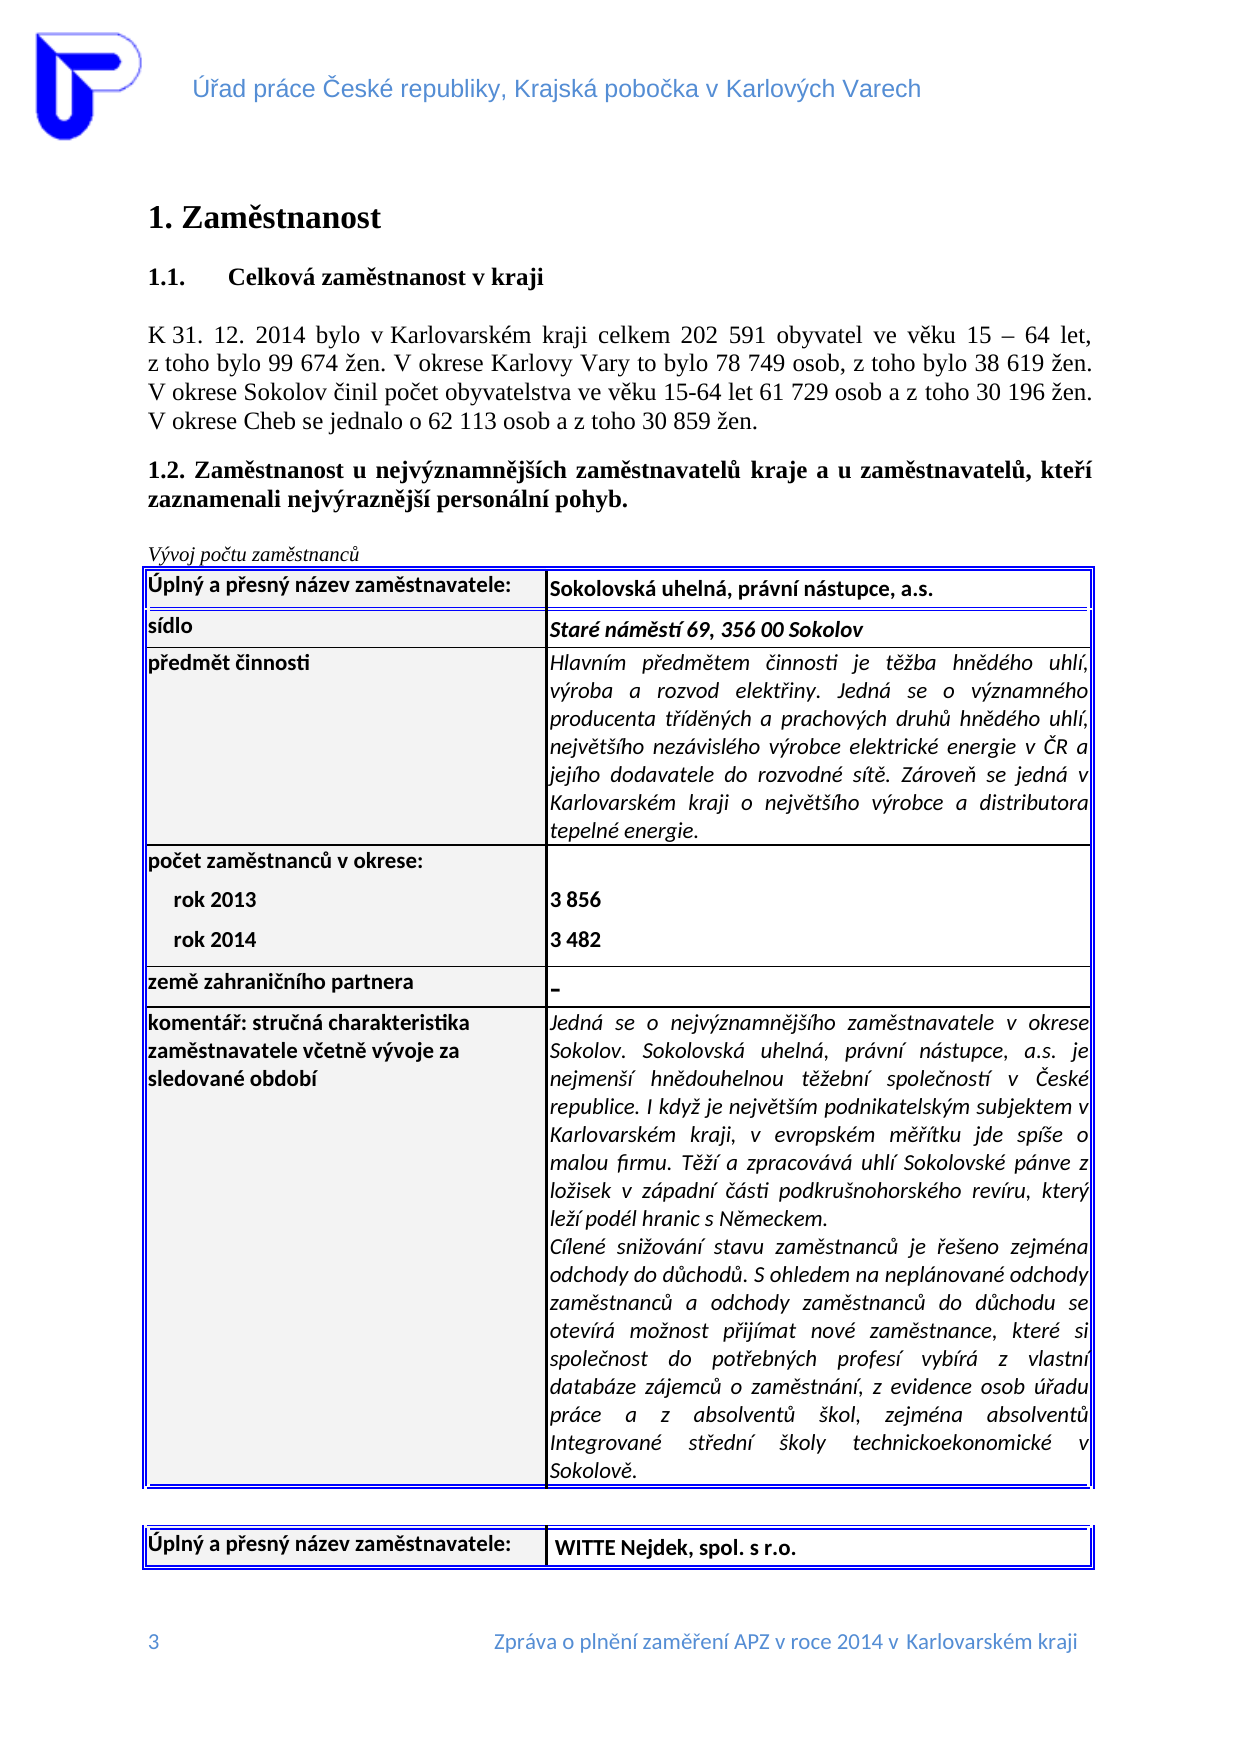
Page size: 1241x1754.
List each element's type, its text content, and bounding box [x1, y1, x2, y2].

text K 31. 12. 2014 bylo v Karlovarském kraji celkem 202 591 obyvatel ve věku 15 – 64 let, z toho bylo 99 674 žen. V okrese Karlovy Vary to bylo 78 749 osob, z toho bylo 38 619 žen. V okrese Sokolov činil počet obyvatelstva ve věku 15-64 let 61 729 osob a z toho 30 196 žen. V okrese Cheb se jednalo o 62 113 osob a z toho 30 859 žen. [148, 320, 1093, 435]
table_cell Hlavním předmětem činnosti je těžba hnědého uhlí, výroba a rozvod elektřiny. Jedná se o významného producenta tříděných a prachových druhů hnědého uhlí, největšího nezávislého výrobce elektrické energie v ČR a jejího dodavatele do rozvodné sítě. Zároveň se jedná v Karlovarském kraji o největšího výrobce a distributora tepelné energie. [548, 648, 1090, 844]
table_cell [548, 846, 1090, 885]
table_cell Jedná se o nejvýznamnějšího zaměstnavatele v okrese Sokolov. Sokolovská uhelná, právní nástupce, a.s. je nejmenší hnědouhelnou těžební společností v České republice. I když je největším podnikatelským subjektem v Karlovarském kraji, v evropském měřítku jde spíše o malou firmu. Těží a zpracovává uhlí Sokolovské pánve z ložisek v západní části podkrušnohorského revíru, který leží podél hranic s Německem. Cílené snižování stavu zaměstnanců je řešeno zejména odchody do důchodů. S ohledem na neplánované odchody zaměstnanců a odchody zaměstnanců do důchodu se otevírá možnost přijímat nové zaměstnance, které si společnost do potřebných profesí vybírá z vlastní databáze zájemců o zaměstnání, z evidence osob úřadu práce a z absolventů škol, zejména absolventů Integrované střední školy technickoekonomické v Sokolově. [548, 1008, 1090, 1484]
text 1.2. Zaměstnanost u nejvýznamnějších zaměstnavatelů kraje a u zaměstnavatelů, kteří zaznamenali nejvýraznější personální pohyb. [148, 456, 1093, 513]
table_header Úplný a přesný název zaměstnavatele: [147, 571, 545, 606]
table_cell počet zaměstnanců v okrese: [147, 846, 545, 885]
subtitle 1. Zaměstnanost [148, 198, 1093, 236]
table_cell předmět činnosti [147, 648, 545, 844]
text Vývoj počtu zaměstnanců [148, 542, 1093, 566]
table_cell [145, 1484, 546, 1525]
table_cell Úplný a přesný název zaměstnavatele: [145, 1525, 545, 1565]
table_cell sídlo [145, 606, 545, 647]
table_cell [546, 1484, 1093, 1525]
table_cell rok 2013 [147, 885, 545, 925]
table_cell země zahraničního partnera [147, 967, 545, 1006]
table_cell 3 856 [548, 885, 1090, 925]
table_cell - [548, 967, 1090, 1006]
table_cell Staré náměstí 69, 356 00 Sokolov [548, 606, 1093, 647]
table_header Sokolovská uhelná, právní nástupce, a.s. [548, 571, 1090, 606]
picture [34, 32, 145, 142]
table_cell rok 2014 [147, 925, 545, 966]
list Celková zaměstnanost v kraji [148, 262, 1093, 291]
table_cell WITTE Nejdek, spol. s r.o. [548, 1525, 1093, 1565]
table_cell 3 482 [548, 925, 1090, 966]
table_cell komentář: stručná charakteristika zaměstnavatele včetně vývoje za sledované období [147, 1008, 545, 1484]
